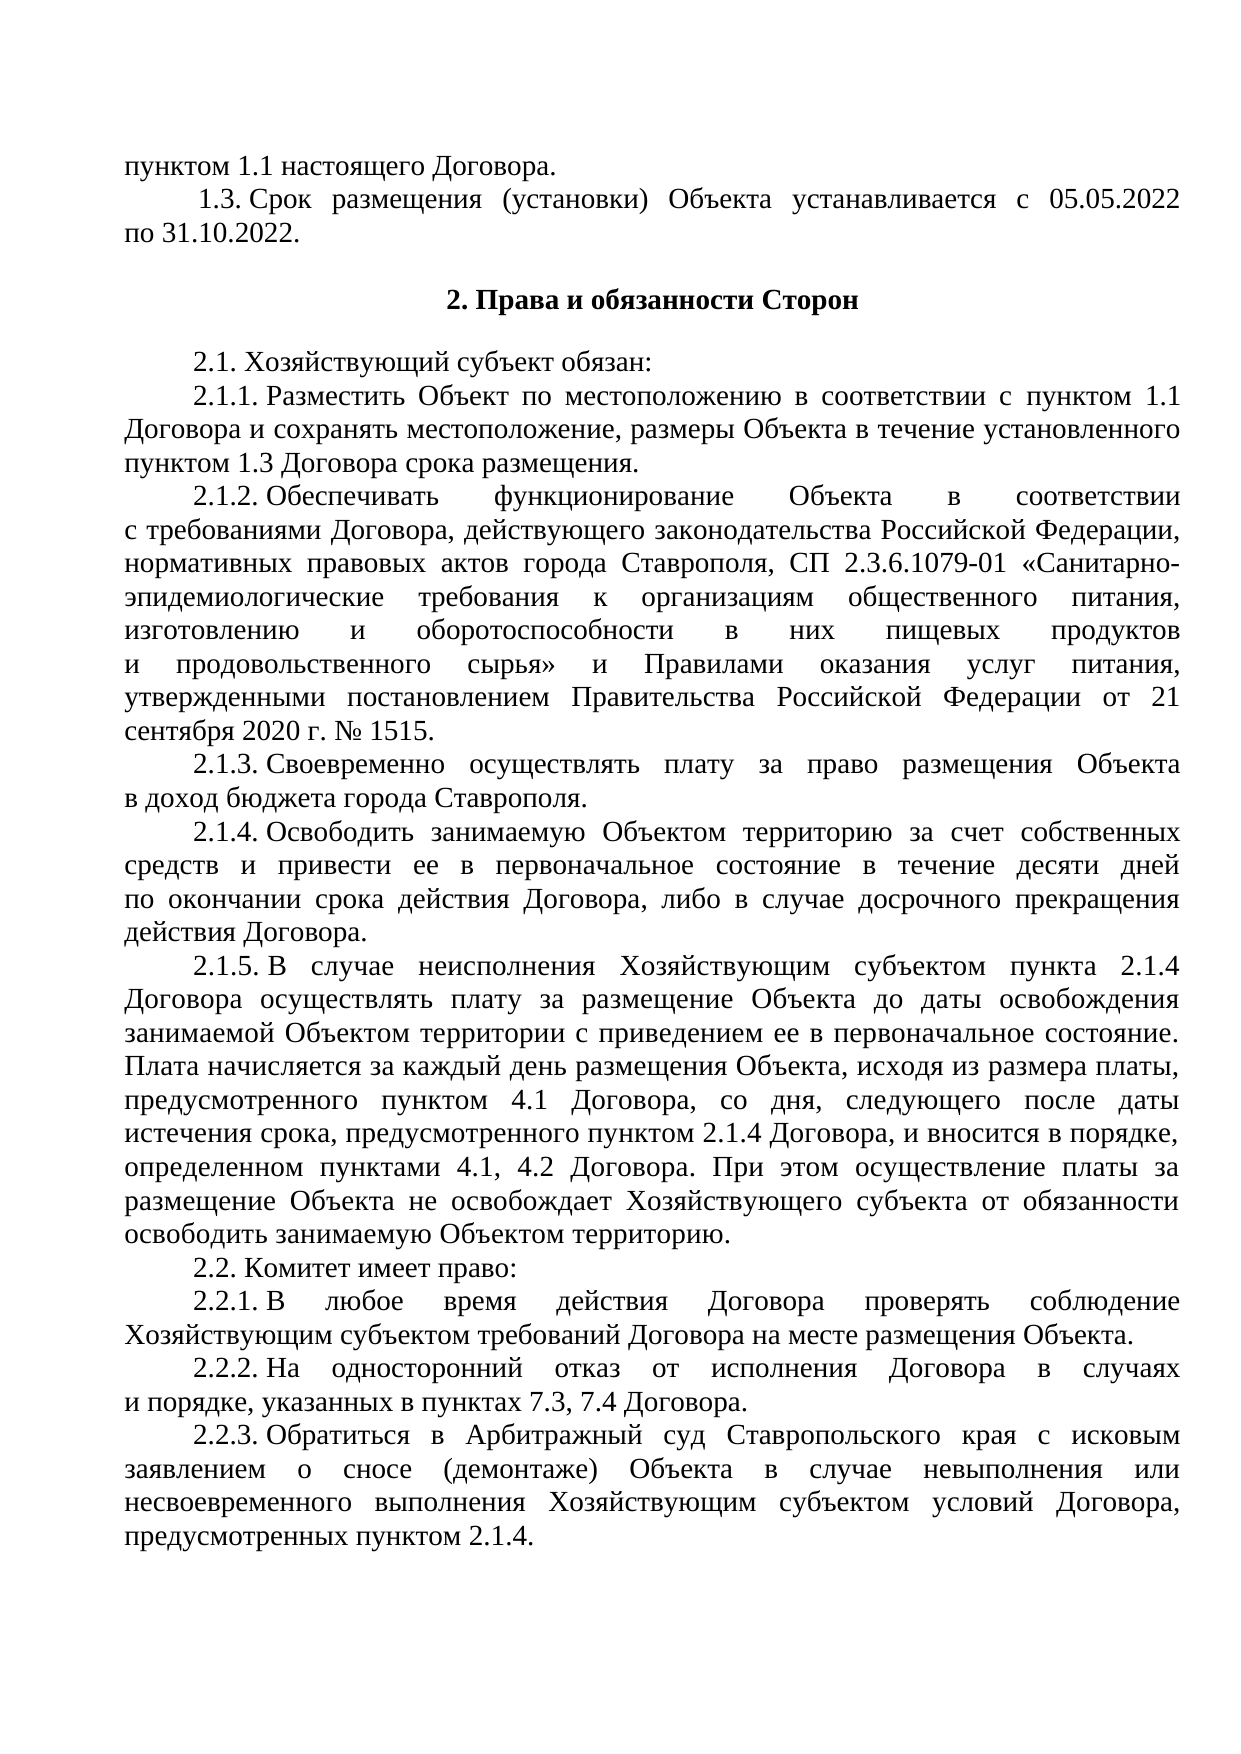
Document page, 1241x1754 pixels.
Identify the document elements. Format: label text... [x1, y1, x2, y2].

text 2.1.1. Разместить Объект по местоположению в соответствии с пунктом 1.1 Договора и сохранять местоположение, размеры Объекта в течение установленного пунктом 1.3 Договора срока размещения. [124, 378, 1181, 478]
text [124, 148, 1181, 181]
text 2.2.1. В любое время действия Договора проверять соблюдение Хозяйствующим субъектом требований Договора на месте размещения Объекта. [124, 1283, 1181, 1350]
text 2. Права и обязанности Сторон [124, 282, 1181, 315]
text 2.1.4. Освободить занимаемую Объектом территорию за счет собственных средств и привести ее в первоначальное состояние в течение десяти дней по окончании срока действия Договора, либо в случае досрочного прекращения действия Договора. [124, 814, 1181, 948]
text 2.2. Комитет имеет право: [124, 1250, 1181, 1283]
text 2.1. Хозяйствующий субъект обязан: [124, 344, 1181, 378]
text 1.3. Срок размещения (установки) Объекта устанавливается с 05.05.2022 по 31.10.2022. [124, 181, 1181, 248]
text 2.1.3. Своевременно осуществлять плату за право размещения Объекта в доход бюджета города Ставрополя. [124, 747, 1181, 814]
text 2.2.3. Обратиться в Арбитражный суд Ставропольского края с исковым заявлением о сносе (демонтаже) Объекта в случае невыполнения или несвоевременного выполнения Хозяйствующим субъектом условий Договора, предусмотренных пунктом 2.1.4. [124, 1417, 1181, 1552]
text 2.2.2. На односторонний отказ от исполнения Договора в случаях и порядке, указанных в пунктах 7.3, 7.4 Договора. [124, 1350, 1181, 1417]
text 2.1.2. Обеспечивать функционирование Объекта в соответствии с требованиями Договора, действующего законодательства Российской Федерации, нормативных правовых актов города Ставрополя, СП 2.3.6.1079-01 «Санитарно-эпидемиологические требования к организациям общественного питания, изготовлению и оборотоспособности в них пищевых продуктов и продовольственного сырья» и Правилами оказания услуг питания, утвержденными постановлением Правительства Российской Федерации от 21 сентября 2020 г. № 1515. [124, 478, 1181, 747]
text 2.1.5. В случае неисполнения Хозяйствующим субъектом пункта 2.1.4 Договора осуществлять плату за размещение Объекта до даты освобождения занимаемой Объектом территории с приведением ее в первоначальное состояние. Плата начисляется за каждый день размещения Объекта, исходя из размера платы, предусмотренного пунктом 4.1 Договора, со дня, следующего после даты истечения срока, предусмотренного пунктом 2.1.4 Договора, и вносится в порядке, определенном пунктами 4.1, 4.2 Договора. При этом осуществление платы за размещение Объекта не освобождает Хозяйствующего субъекта от обязанности освободить занимаемую Объектом территорию. [124, 948, 1181, 1250]
